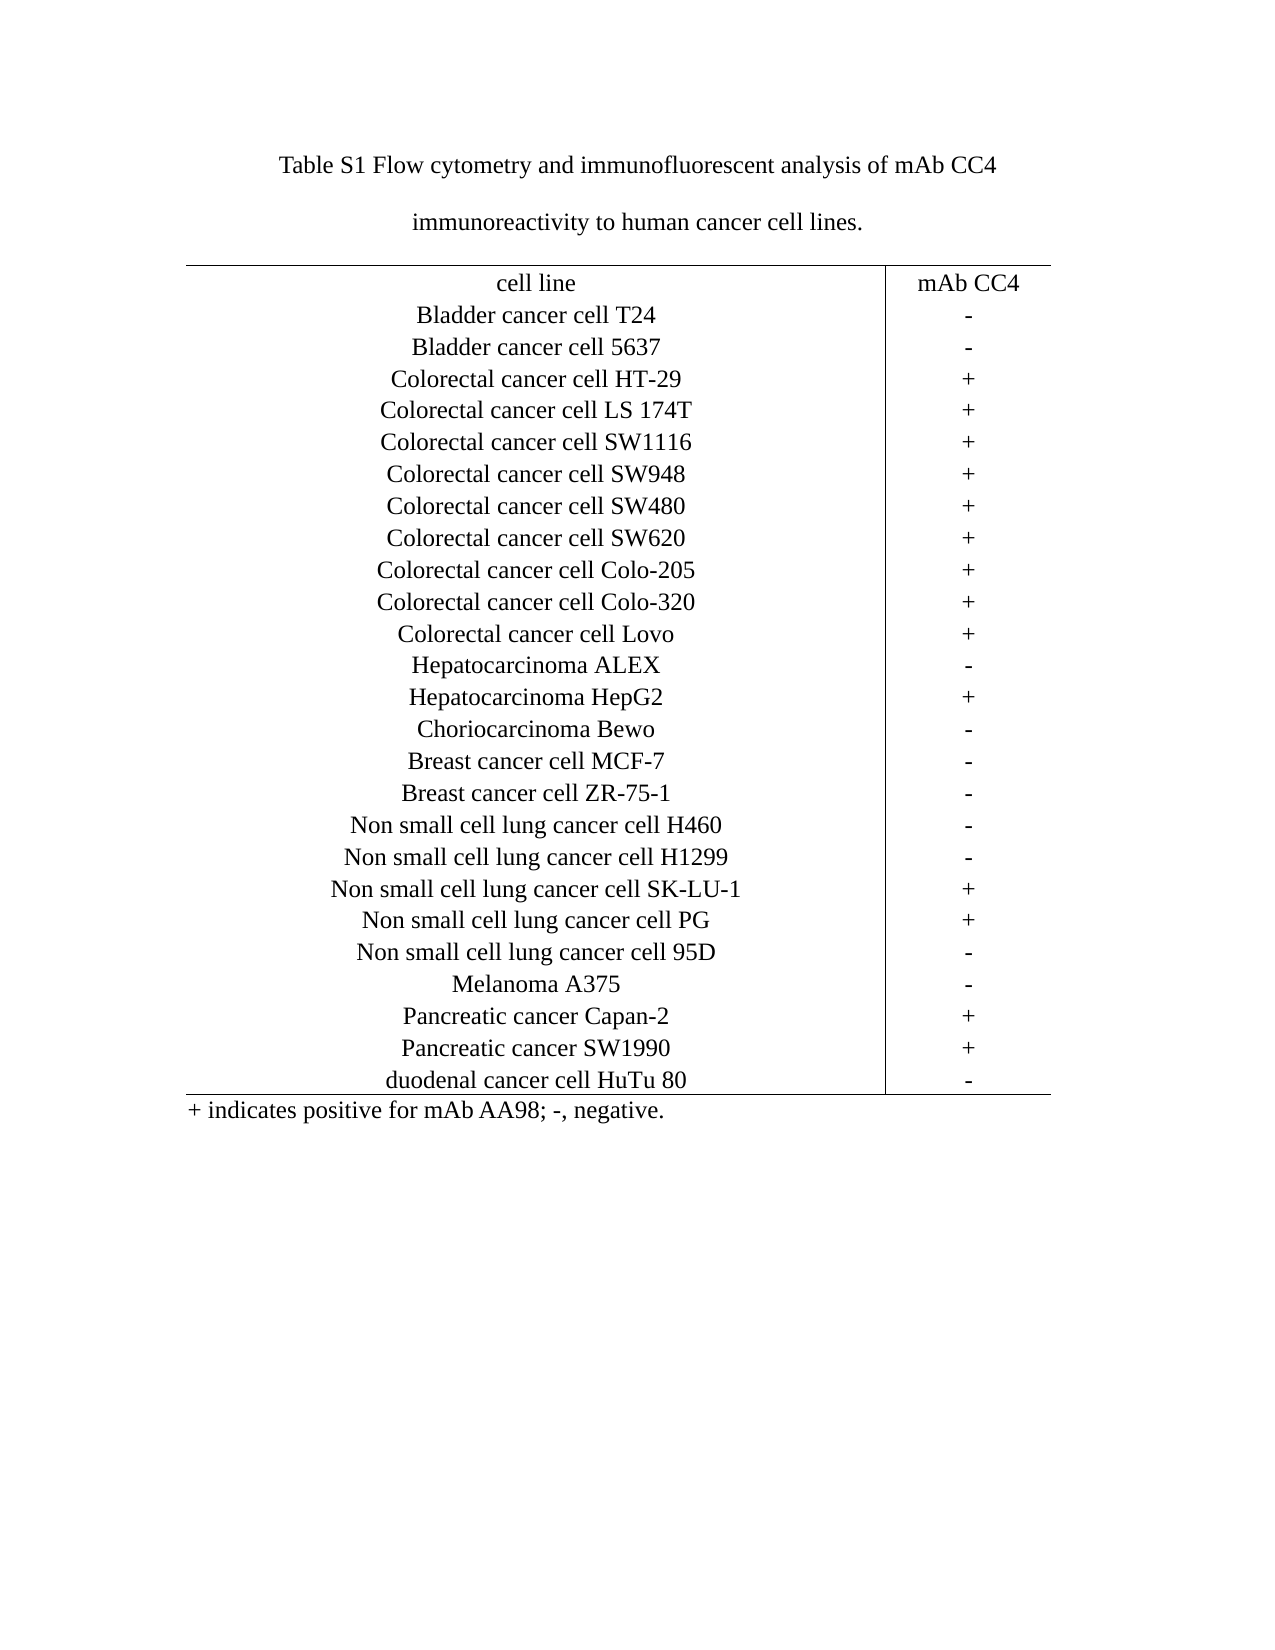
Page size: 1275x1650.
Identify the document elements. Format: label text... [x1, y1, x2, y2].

table_cell - [886, 1062, 1051, 1094]
table_cell - [886, 743, 1051, 775]
table_header mAb CC4 [886, 266, 1051, 297]
table_cell Pancreatic cancer SW1990 [186, 1030, 885, 1062]
table_cell + [886, 616, 1051, 647]
table_cell - [886, 807, 1051, 839]
table_cell Colorectal cancer cell Lovo [186, 616, 885, 647]
table_cell + [886, 361, 1051, 392]
table_cell Colorectal cancer cell SW948 [186, 456, 885, 488]
table_cell Colorectal cancer cell Colo-205 [186, 552, 885, 584]
table_cell Bladder cancer cell T24 [186, 297, 885, 329]
table_cell + [886, 584, 1051, 616]
table_cell + [886, 903, 1051, 934]
table_cell + [886, 998, 1051, 1030]
table_cell Hepatocarcinoma HepG2 [186, 679, 885, 711]
table_cell - [886, 711, 1051, 743]
table_cell Pancreatic cancer Capan-2 [186, 998, 885, 1030]
table_cell + [886, 871, 1051, 902]
table_cell + [886, 679, 1051, 711]
table_cell Non small cell lung cancer cell 95D [186, 934, 885, 966]
table_cell Breast cancer cell ZR-75-1 [186, 775, 885, 807]
table_cell Colorectal cancer cell SW620 [186, 520, 885, 552]
table_cell + [886, 424, 1051, 456]
table_cell Non small cell lung cancer cell H1299 [186, 839, 885, 871]
table_cell Hepatocarcinoma ALEX [186, 648, 885, 679]
table_cell - [886, 934, 1051, 966]
table_cell Non small cell lung cancer cell SK-LU-1 [186, 871, 885, 902]
table_cell Colorectal cancer cell HT-29 [186, 361, 885, 392]
table_cell - [886, 966, 1051, 998]
table_cell - [886, 648, 1051, 679]
table_cell Colorectal cancer cell LS 174T [186, 393, 885, 424]
table_cell + [886, 393, 1051, 424]
table_cell Breast cancer cell MCF-7 [186, 743, 885, 775]
table_cell + [886, 520, 1051, 552]
table_cell - [886, 329, 1051, 361]
table_cell + [886, 552, 1051, 584]
text Table S1 Flow cytometry and immunofluorescent analysis of mAb CC4 immunoreactivity to human cancer cell lines. [187, 150, 1087, 236]
table_cell Non small cell lung cancer cell H460 [186, 807, 885, 839]
table_cell - [886, 297, 1051, 329]
table_cell Melanoma A375 [186, 966, 885, 998]
table_cell + [886, 1030, 1051, 1062]
table_cell + [886, 456, 1051, 488]
table_cell Choriocarcinoma Bewo [186, 711, 885, 743]
table_cell Non small cell lung cancer cell PG [186, 903, 885, 934]
table_cell Colorectal cancer cell Colo-320 [186, 584, 885, 616]
table_cell Bladder cancer cell 5637 [186, 329, 885, 361]
table_cell + [886, 488, 1051, 520]
table_cell - [886, 839, 1051, 871]
table_cell duodenal cancer cell HuTu 80 [186, 1062, 885, 1094]
text + indicates positive for mAb AA98; -, negative. [187, 1095, 1087, 1123]
table_cell Colorectal cancer cell SW1116 [186, 424, 885, 456]
table_cell Colorectal cancer cell SW480 [186, 488, 885, 520]
table_header cell line [186, 266, 885, 297]
table_cell - [886, 775, 1051, 807]
